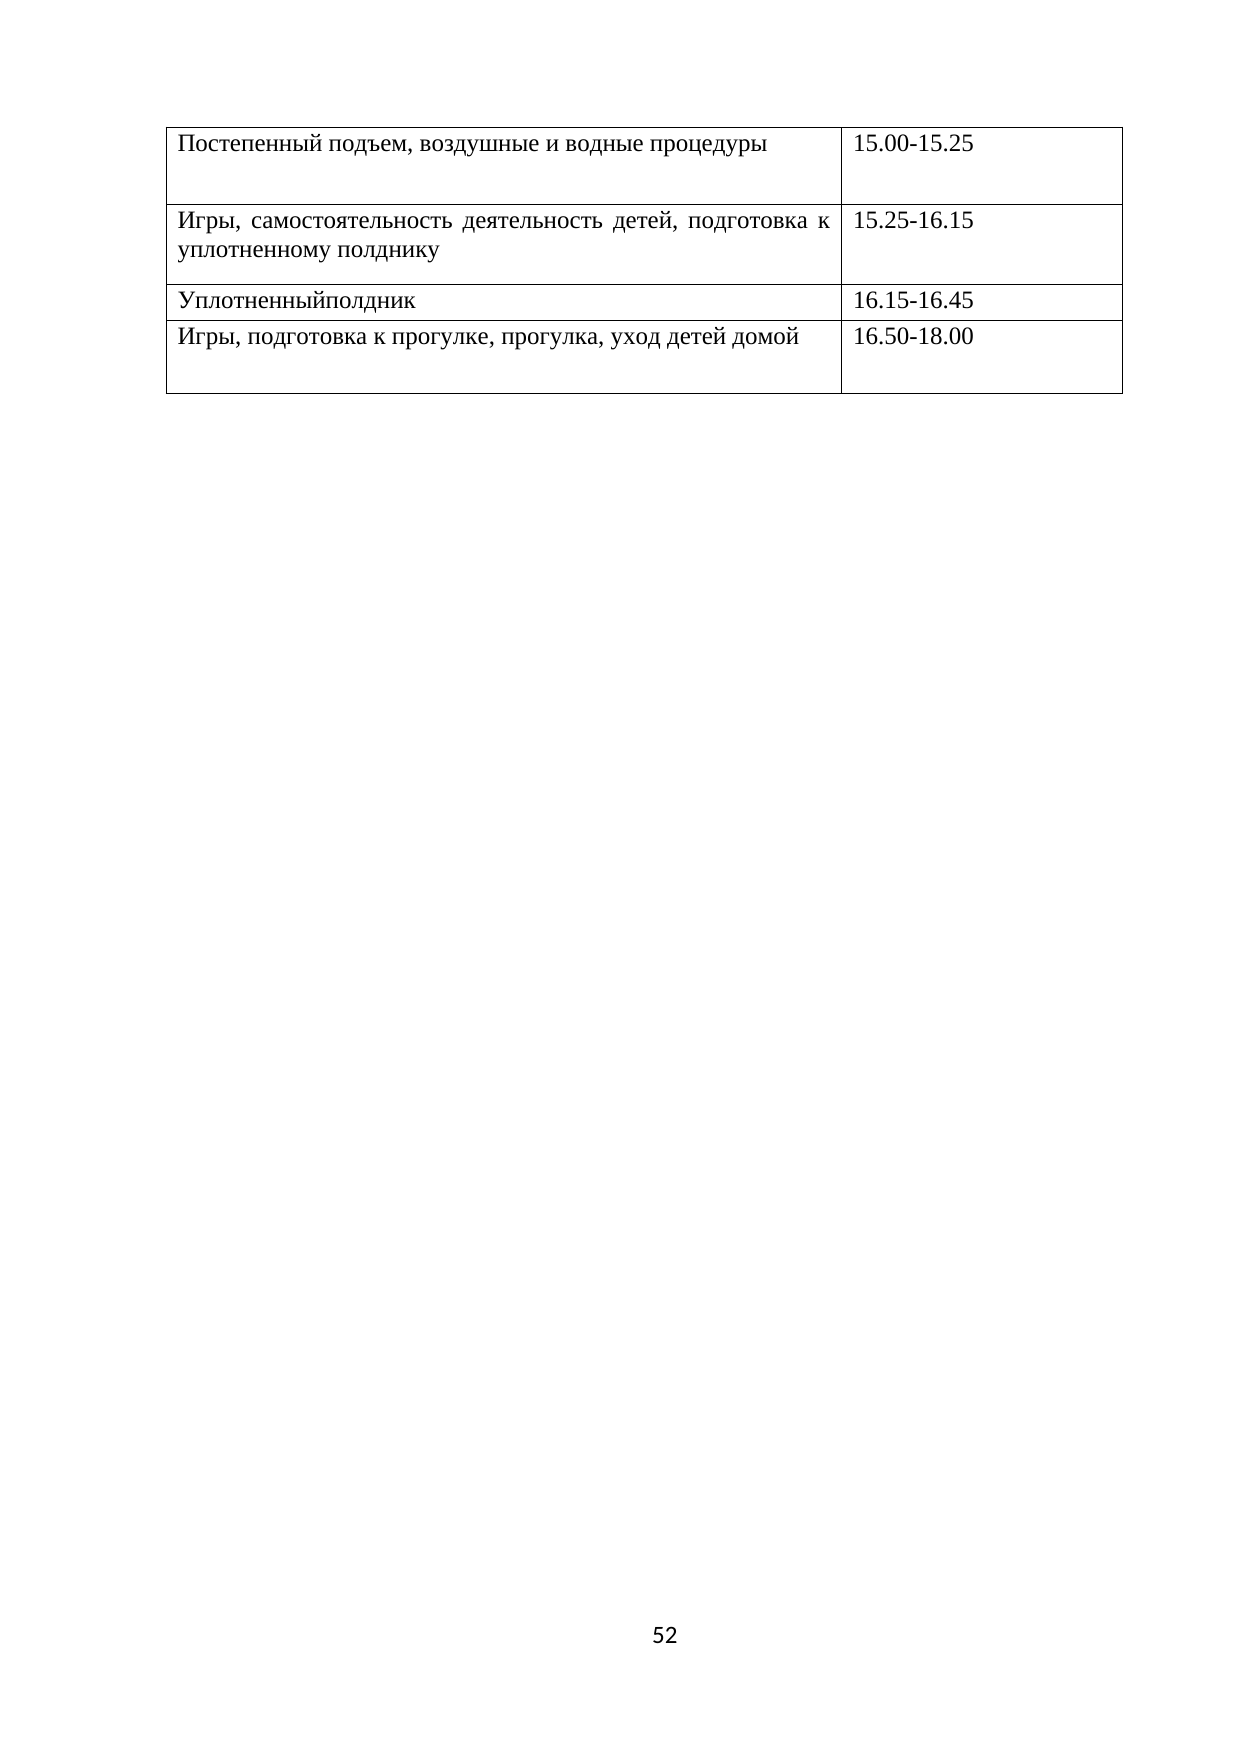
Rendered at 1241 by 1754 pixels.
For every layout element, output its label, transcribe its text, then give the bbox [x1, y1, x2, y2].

table_cell 16.50-18.00 [842, 321, 1122, 393]
table_cell Постепенный подъем, воздушные и водные процедуры [167, 128, 841, 204]
table_cell 15.25-16.15 [842, 205, 1122, 284]
table_cell Уплотненныйполдник [167, 285, 841, 320]
table_cell 15.00-15.25 [842, 128, 1122, 204]
table_cell 16.15-16.45 [842, 285, 1122, 320]
table_cell Игры, самостоятельность деятельность детей, подготовка к уплотненному полднику [167, 205, 841, 284]
table_cell Игры, подготовка к прогулке, прогулка, уход детей домой [167, 321, 841, 393]
